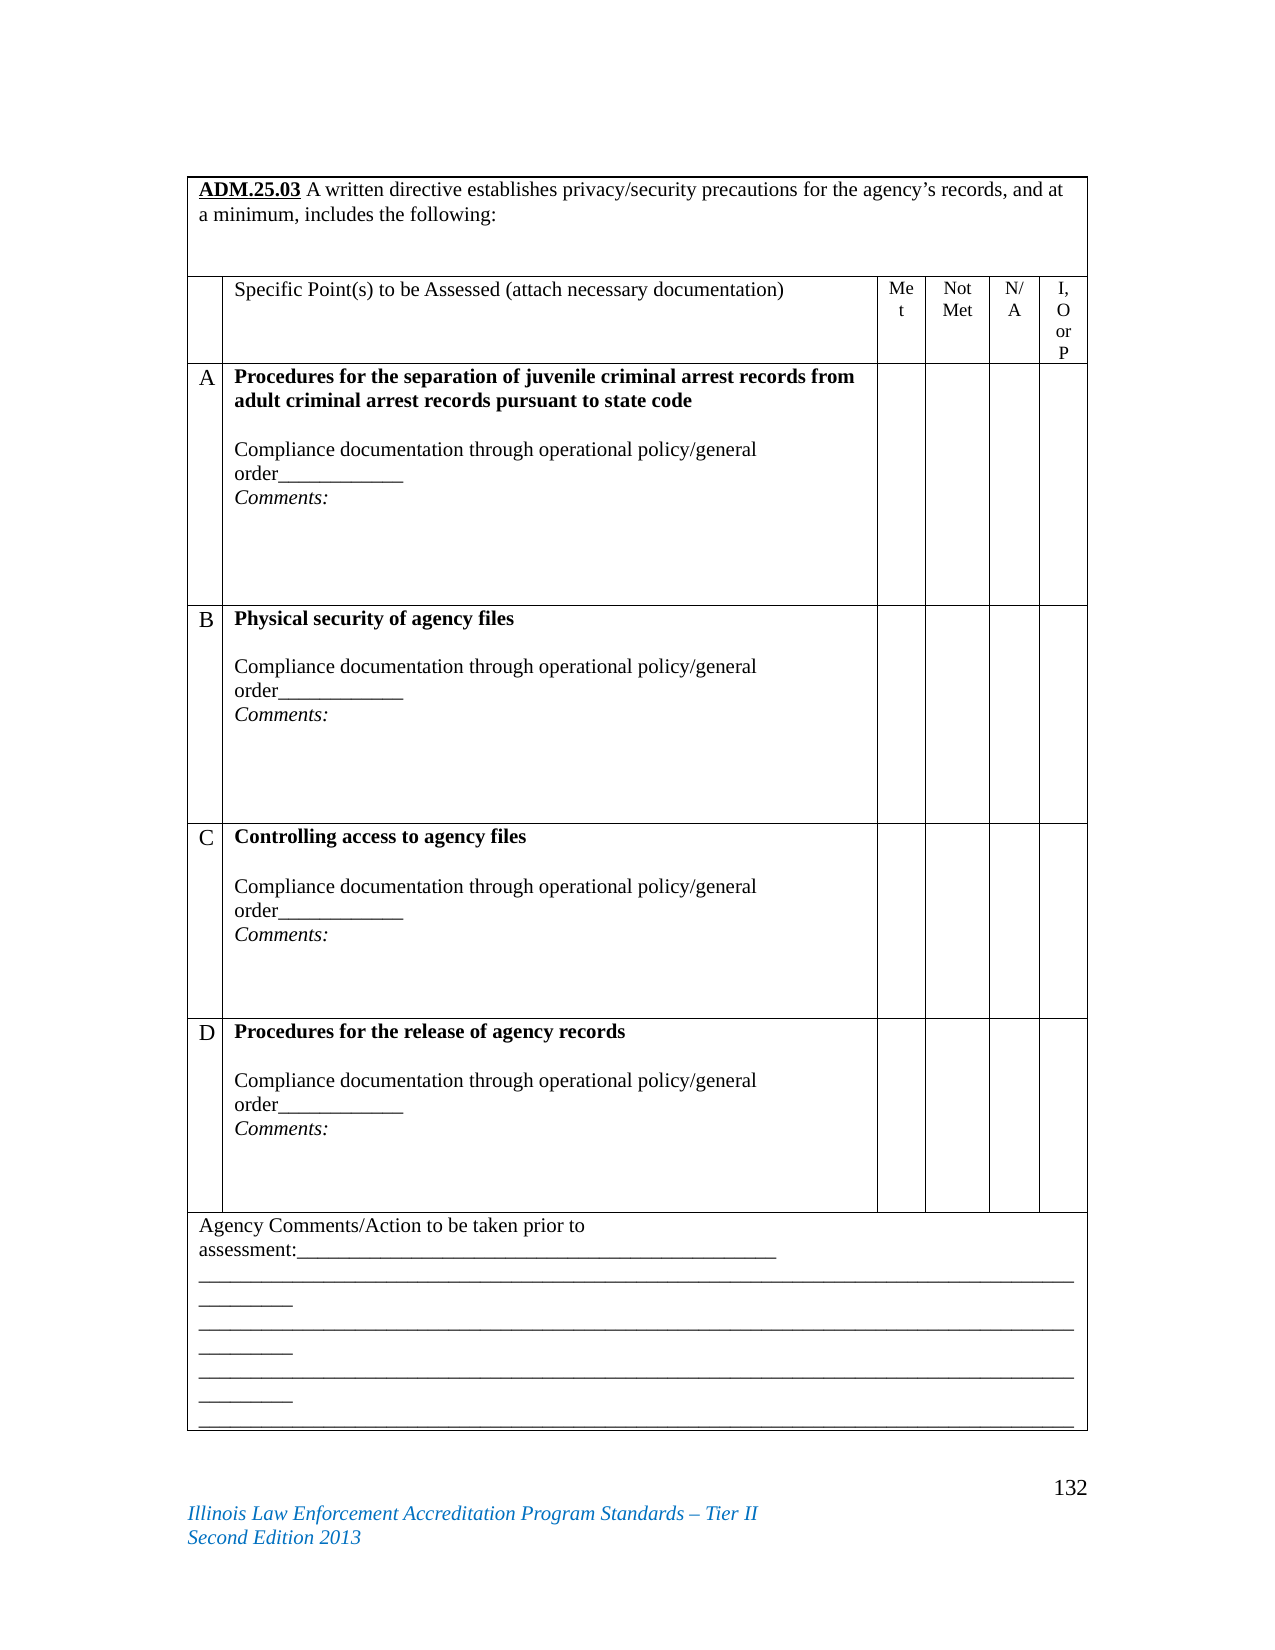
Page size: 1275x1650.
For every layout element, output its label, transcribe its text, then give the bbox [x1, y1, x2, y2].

table_cell [1040, 824, 1087, 1018]
table_cell [1040, 606, 1087, 822]
table_cell [990, 1019, 1039, 1212]
table_cell [878, 606, 925, 822]
table_cell [1040, 1019, 1087, 1212]
table_cell [990, 364, 1039, 605]
table_cell I, O or P [1040, 277, 1087, 363]
table_cell C [188, 824, 222, 1018]
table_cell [188, 1213, 1087, 1429]
table_cell [878, 1019, 925, 1212]
table_cell A [188, 364, 222, 605]
table_cell Specific Point(s) to be Assessed (attach necessary documentation) [223, 277, 877, 363]
table_cell Met [878, 277, 925, 363]
table_cell [1040, 364, 1087, 605]
table_cell [926, 606, 989, 822]
table_cell [990, 824, 1039, 1018]
table_header ADM.25.03 A written directive establishes privacy/security precautions for the agency’s records, and at a minimum, includes the following: [188, 178, 1087, 276]
table_cell [878, 824, 925, 1018]
table_cell [926, 824, 989, 1018]
table_cell Physical security of agency files Compliance documentation through operational policy/general order____________ Comments: [223, 606, 877, 822]
table_cell N/A [990, 277, 1039, 363]
table_cell [188, 277, 222, 363]
table_cell [990, 606, 1039, 822]
table_cell Procedures for the separation of juvenile criminal arrest records from adult criminal arrest records pursuant to state code Compliance documentation through operational policy/general order____________ Comments: [223, 364, 877, 605]
table_cell Controlling access to agency files Compliance documentation through operational policy/general order____________ Comments: [223, 824, 877, 1018]
table_cell Not Met [926, 277, 989, 363]
table_cell B [188, 606, 222, 822]
table_cell [878, 364, 925, 605]
table_cell [926, 364, 989, 605]
table_cell [926, 1019, 989, 1212]
table_cell D [188, 1019, 222, 1212]
table_cell Procedures for the release of agency records Compliance documentation through operational policy/general order____________ Comments: [223, 1019, 877, 1212]
